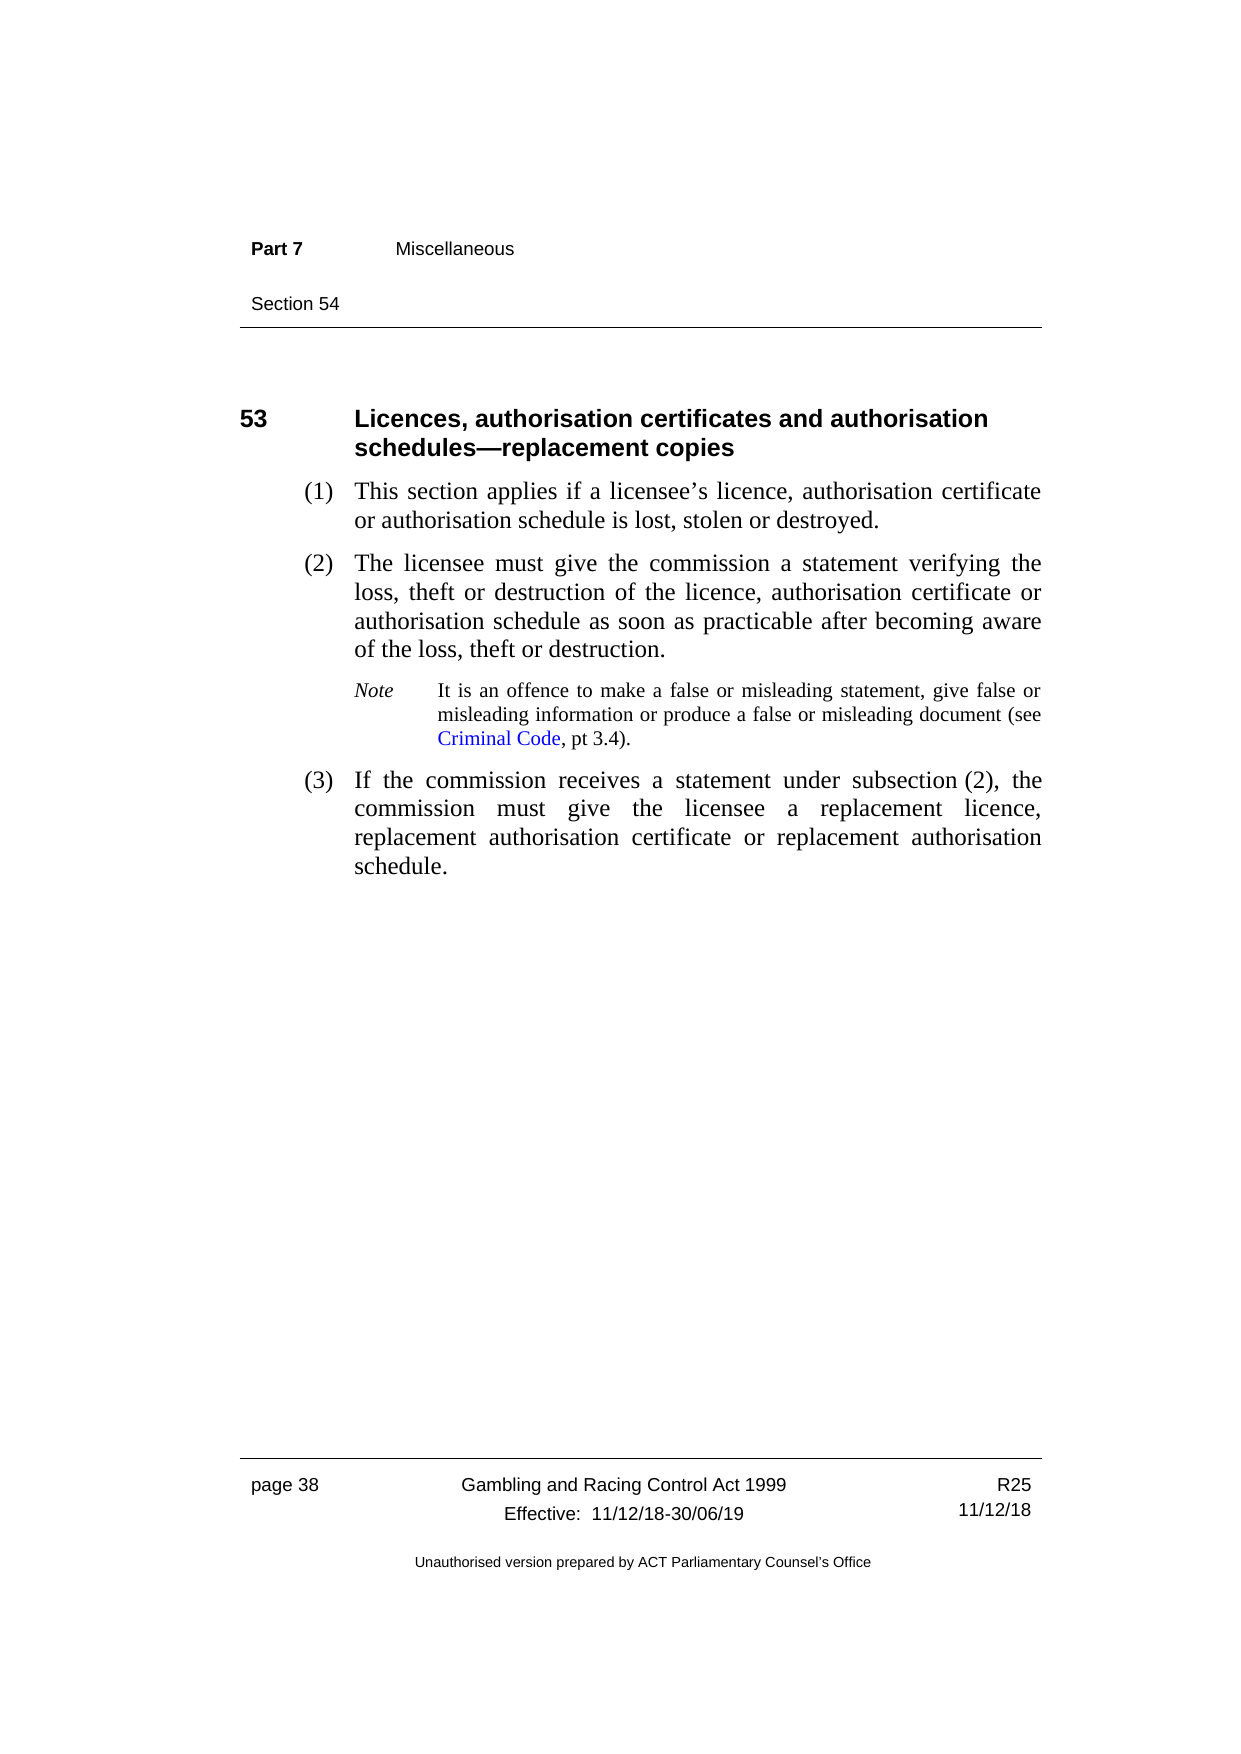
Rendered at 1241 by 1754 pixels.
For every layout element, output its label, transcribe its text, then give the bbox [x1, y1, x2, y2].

text (2) The licensee must give the commission a statement verifying the loss, theft or destruction of the licence, authorisation certificate or authorisation schedule as soon as practicable after becoming aware of the loss, theft or destruction. [239, 548, 1042, 663]
text Note It is an offence to make a false or misleading statement, give false or misleading information or produce a false or misleading document (see Criminal Code, pt 3.4). [354, 678, 1042, 750]
text 53 Licences, authorisation certificates and authorisation schedules—replacement copies [239, 404, 1042, 462]
text (3) If the commission receives a statement under subsection (2), the commission must give the licensee a replacement licence, replacement authorisation certificate or replacement authorisation schedule. [239, 765, 1042, 880]
text (1) This section applies if a licensee’s licence, authorisation certificate or authorisation schedule is lost, stolen or destroyed. [239, 476, 1042, 534]
